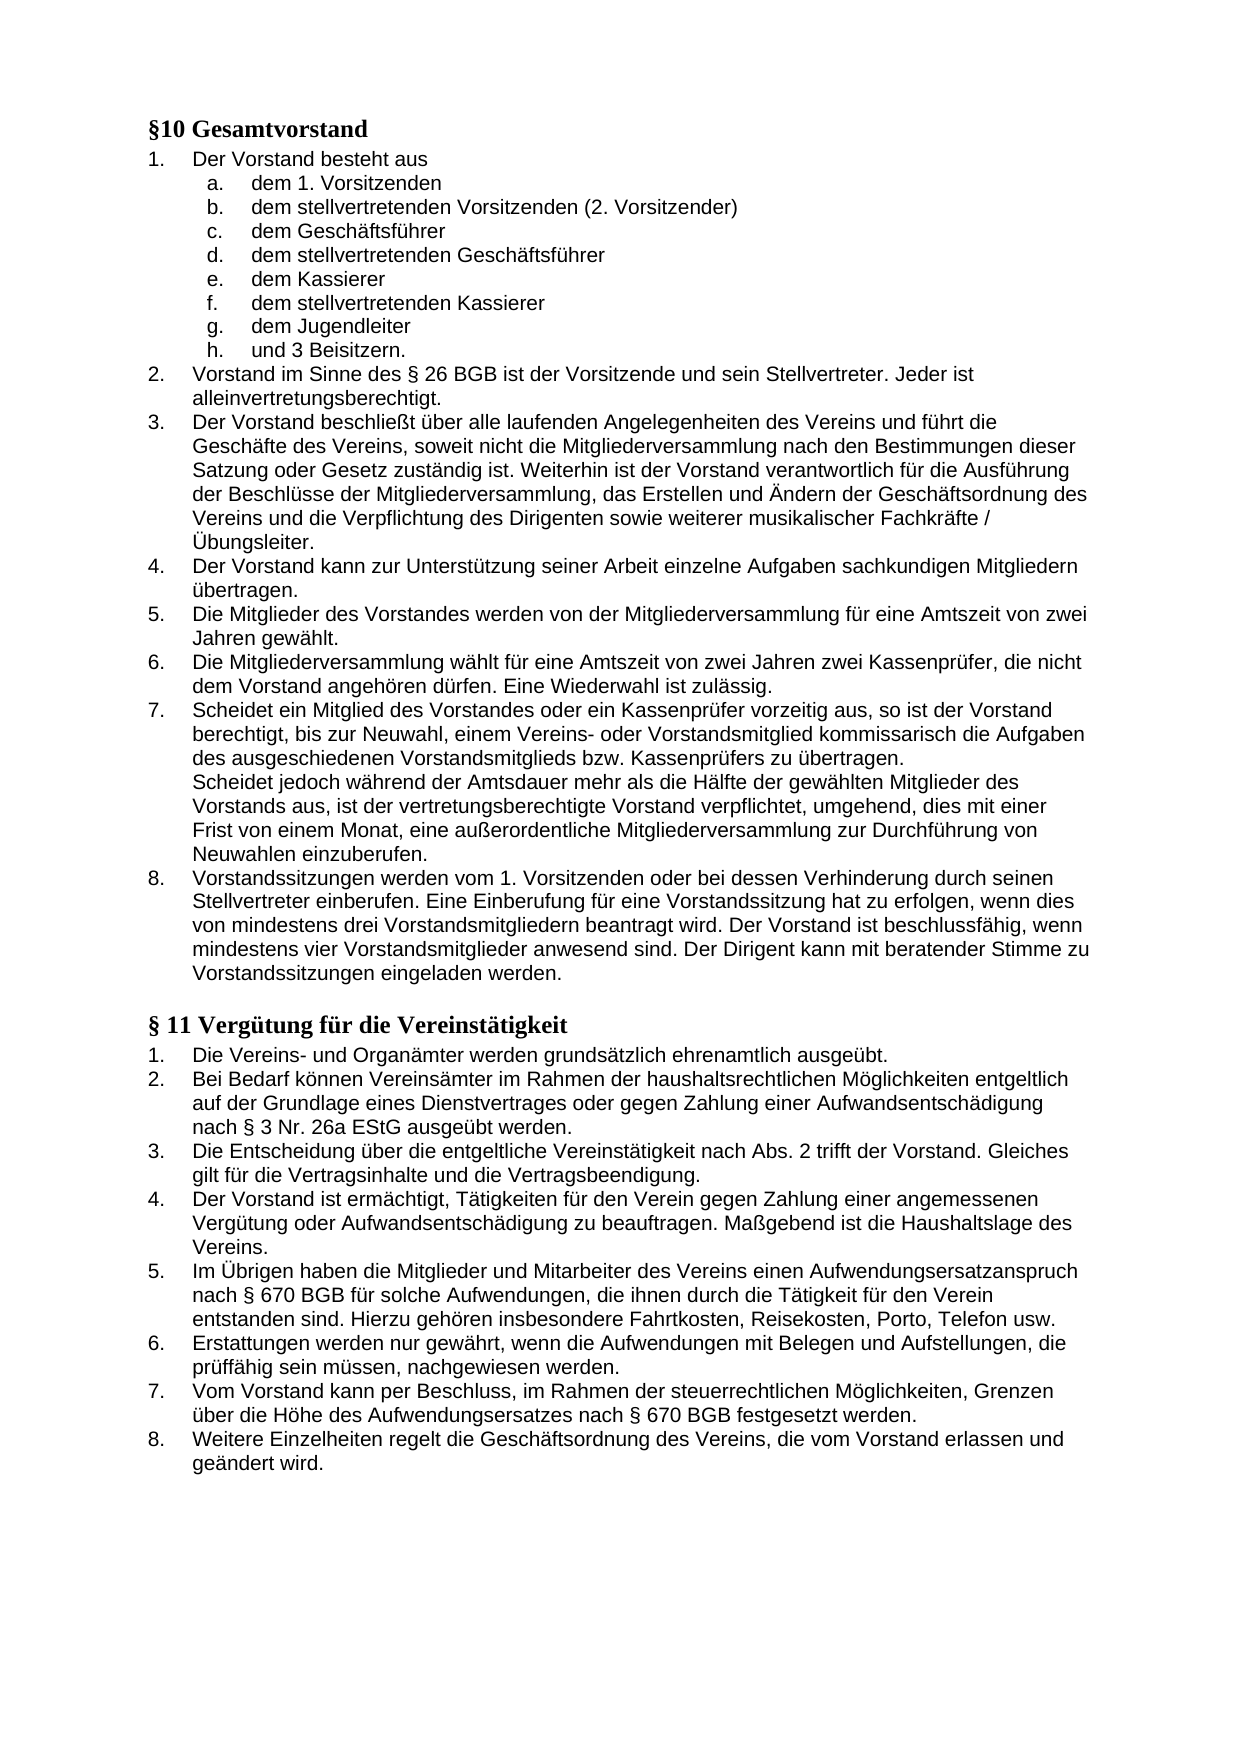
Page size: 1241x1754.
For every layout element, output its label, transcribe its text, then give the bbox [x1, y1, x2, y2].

list Bei Bedarf können Vereinsämter im Rahmen der haushaltsrechtlichen Möglichkeiten entgeltlich auf der Grundlage eines Dienstvertrages oder gegen Zahlung einer Aufwandsentschädigung nach § 3 Nr. 26a EStG ausgeübt werden. [148, 1067, 1093, 1139]
list Der Vorstand ist ermächtigt, Tätigkeiten für den Verein gegen Zahlung einer angemessenen Vergütung oder Aufwandsentschädigung zu beauftragen. Maßgebend ist die Haushaltslage des Vereins. [148, 1187, 1093, 1259]
list Der Vorstand kann zur Unterstützung seiner Arbeit einzelne Aufgaben sachkundigen Mitgliedern übertragen. [148, 554, 1093, 602]
list Die Entscheidung über die entgeltliche Vereinstätigkeit nach Abs. 2 trifft der Vorstand. Gleiches gilt für die Vertragsinhalte und die Vertragsbeendigung. [148, 1139, 1093, 1187]
list Vom Vorstand kann per Beschluss, im Rahmen der steuerrechtlichen Möglichkeiten, Grenzen über die Höhe des Aufwendungsersatzes nach § 670 BGB festgesetzt werden. [148, 1379, 1093, 1427]
list und 3 Beisitzern. [207, 338, 1093, 362]
list dem Jugendleiter [207, 314, 1093, 338]
list dem stellvertretenden Vorsitzenden (2. Vorsitzender) [207, 194, 1093, 218]
subtitle §10 Gesamtvorstand [148, 114, 1093, 142]
list dem Geschäftsführer [207, 218, 1093, 242]
subtitle § 11 Vergütung für die Vereinstätigkeit [148, 1010, 1093, 1039]
list Vorstand im Sinne des § 26 BGB ist der Vorsitzende und sein Stellvertreter. Jeder ist alleinvertretungsberechtigt. [148, 362, 1093, 410]
list dem stellvertretenden Geschäftsführer [207, 242, 1093, 266]
list Weitere Einzelheiten regelt die Geschäftsordnung des Vereins, die vom Vorstand erlassen und geändert wird. [148, 1427, 1093, 1474]
list dem stellvertretenden Kassierer [207, 290, 1093, 314]
list Im Übrigen haben die Mitglieder und Mitarbeiter des Vereins einen Aufwendungsersatzanspruch nach § 670 BGB für solche Aufwendungen, die ihnen durch die Tätigkeit für den Verein entstanden sind. Hierzu gehören insbesondere Fahrtkosten, Reisekosten, Porto, Telefon usw. [148, 1259, 1093, 1331]
list Erstattungen werden nur gewährt, wenn die Aufwendungen mit Belegen und Aufstellungen, die prüffähig sein müssen, nachgewiesen werden. [148, 1331, 1093, 1379]
list Der Vorstand besteht aus [148, 147, 1093, 171]
list Vorstandssitzungen werden vom 1. Vorsitzenden oder bei dessen Verhinderung durch seinen Stellvertreter einberufen. Eine Einberufung für eine Vorstandssitzung hat zu erfolgen, wenn dies von mindestens drei Vorstandsmitgliedern beantragt wird. Der Vorstand ist beschlussfähig, wenn mindestens vier Vorstandsmitglieder anwesend sind. Der Dirigent kann mit beratender Stimme zu Vorstandssitzungen eingeladen werden. [148, 865, 1093, 985]
list Die Mitglieder des Vorstandes werden von der Mitgliederversammlung für eine Amtszeit von zwei Jahren gewählt. [148, 602, 1093, 650]
list Die Vereins- und Organämter werden grundsätzlich ehrenamtlich ausgeübt. [148, 1043, 1093, 1067]
list Scheidet ein Mitglied des Vorstandes oder ein Kassenprüfer vorzeitig aus, so ist der Vorstand berechtigt, bis zur Neuwahl, einem Vereins- oder Vorstandsmitglied kommissarisch die Aufgaben des ausgeschiedenen Vorstandsmitglieds bzw. Kassenprüfers zu übertragen. Scheidet jedoch während der Amtsdauer mehr als die Hälfte der gewählten Mitglieder des Vorstands aus, ist der vertretungsberechtigte Vorstand verpflichtet, umgehend, dies mit einer Frist von einem Monat, eine außerordentliche Mitgliederversammlung zur Durchführung von Neuwahlen einzuberufen. [148, 698, 1093, 865]
list dem Kassierer [207, 266, 1093, 290]
list Die Mitgliederversammlung wählt für eine Amtszeit von zwei Jahren zwei Kassenprüfer, die nicht dem Vorstand angehören dürfen. Eine Wiederwahl ist zulässig. [148, 650, 1093, 698]
list dem 1. Vorsitzenden [207, 171, 1093, 194]
list Der Vorstand beschließt über alle laufenden Angelegenheiten des Vereins und führt die Geschäfte des Vereins, soweit nicht die Mitgliederversammlung nach den Bestimmungen dieser Satzung oder Gesetz zuständig ist. Weiterhin ist der Vorstand verantwortlich für die Ausführung der Beschlüsse der Mitgliederversammlung, das Erstellen und Ändern der Geschäftsordnung des Vereins und die Verpflichtung des Dirigenten sowie weiterer musikalischer Fachkräfte / Übungsleiter. [148, 410, 1093, 554]
